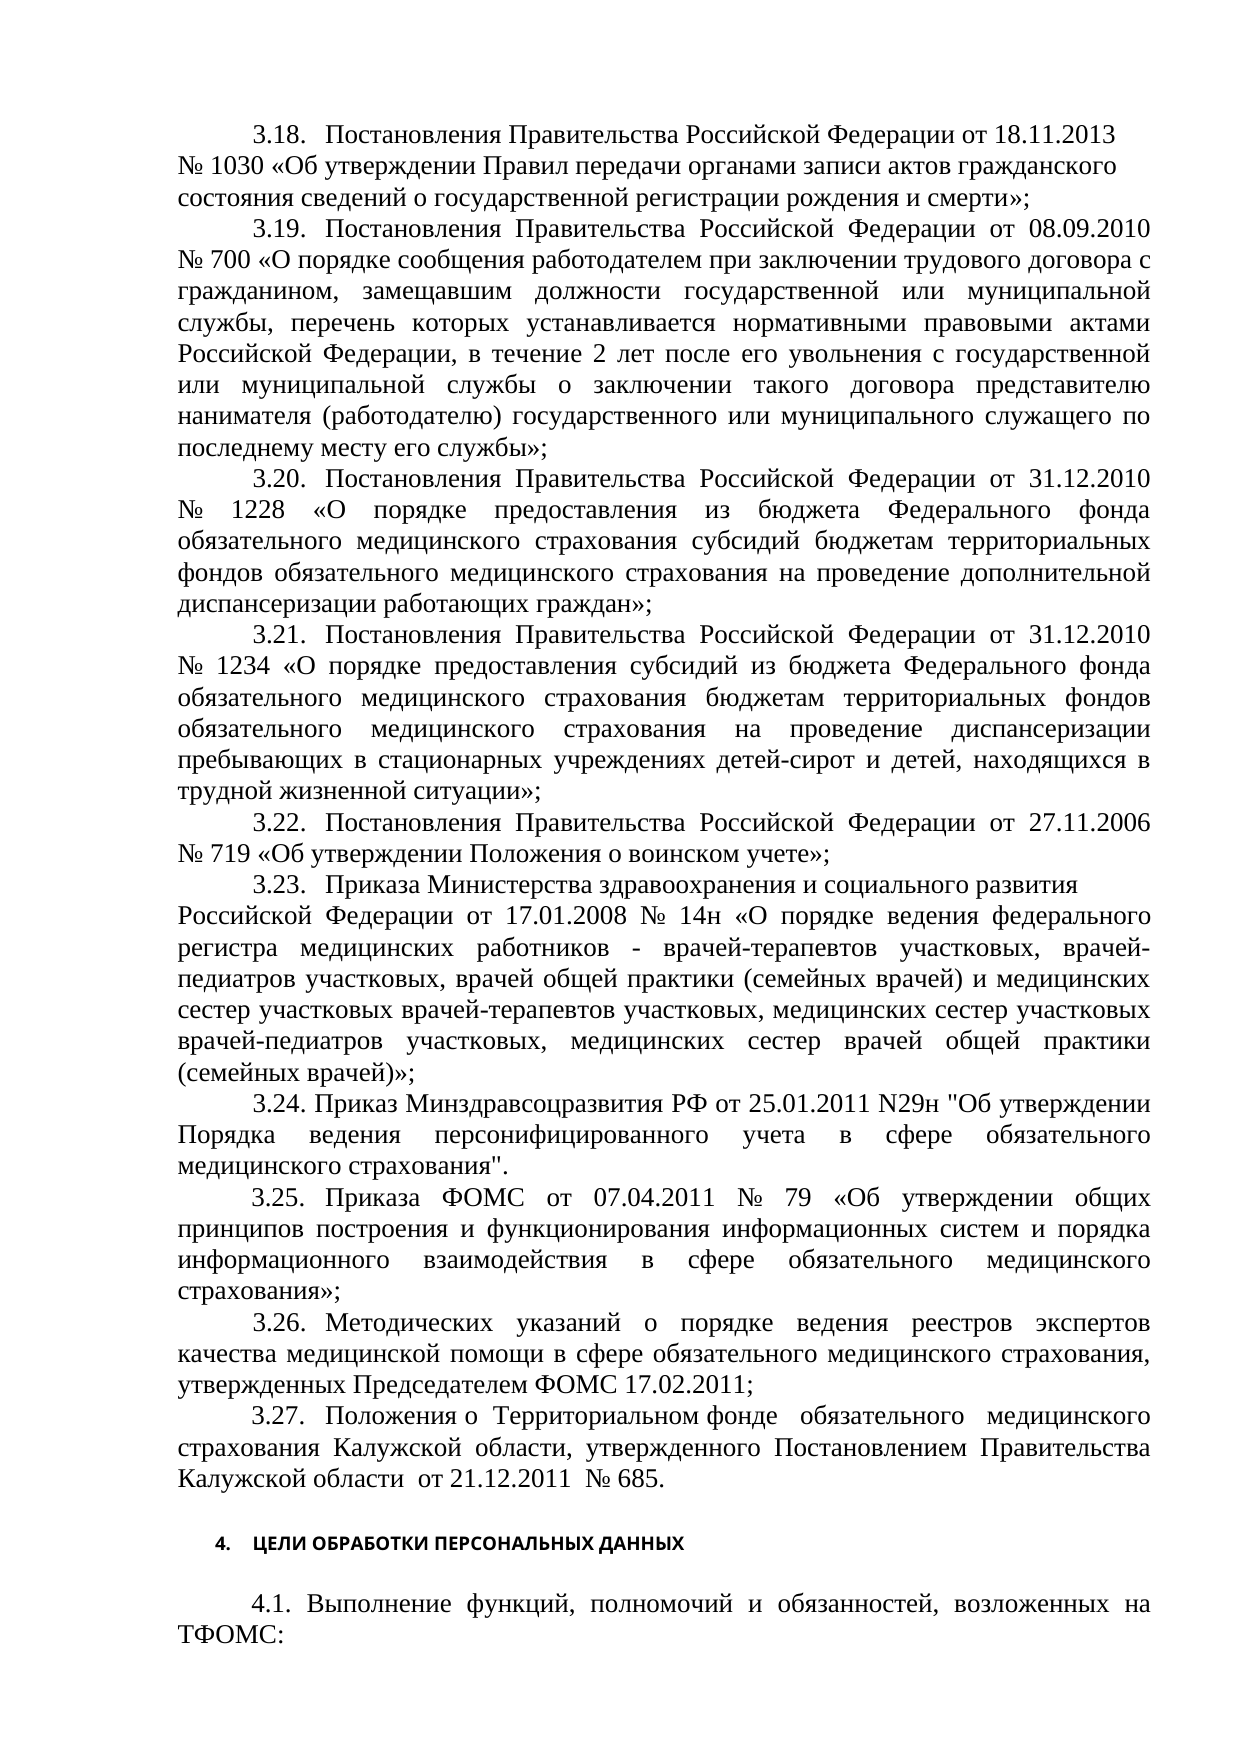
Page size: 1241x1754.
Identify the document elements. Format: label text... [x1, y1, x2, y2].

list 3.25. Приказа ФОМС от 07.04.2011 № 79 «Об утверждении общих принципов построения и функционирования информационных систем и порядка информационного взаимодействия в сфере обязательного медицинского страхования»; [177, 1181, 1152, 1306]
list 3.27. Положения о Территориальном фонде обязательного медицинского страхования Калужской области, утвержденного Постановлением Правительства Калужской области от 21.12.2011 № 685. [177, 1399, 1152, 1493]
list 3.23. Приказа Министерства здравоохранения и социального развития [252, 868, 1152, 899]
list Российской Федерации от 17.01.2008 № 14н «О порядке ведения федерального регистра медицинских работников - врачей-терапевтов участковых, врачей-педиатров участковых, врачей общей практики (семейных врачей) и медицинских сестер участковых врачей-терапевтов участковых, медицинских сестер участковых врачей-педиатров участковых, медицинских сестер врачей общей практики (семейных врачей)»; [177, 899, 1152, 1087]
list 3.26. Методических указаний о порядке ведения реестров экспертов качества медицинской помощи в сфере обязательного медицинского страхования, утвержденных Председателем ФОМС 17.02.2011; [177, 1306, 1152, 1399]
list 3.18. Постановления Правительства Российской Федерации от 18.11.2013 № 1030 «Об утверждении Правил передачи органами записи актов гражданского состояния сведений о государственной регистрации рождения и смерти»; [177, 118, 1152, 212]
list 3.21. Постановления Правительства Российской Федерации от 31.12.2010 № 1234 «О порядке предоставления субсидий из бюджета Федерального фонда обязательного медицинского страхования бюджетам территориальных фондов обязательного медицинского страхования на проведение диспансеризации пребывающих в стационарных учреждениях детей-сирот и детей, находящихся в трудной жизненной ситуации»; [177, 618, 1152, 806]
list 3.22. Постановления Правительства Российской Федерации от 27.11.2006 № 719 «Об утверждении Положения о воинском учете»; [177, 806, 1152, 868]
list 3.19. Постановления Правительства Российской Федерации от 08.09.2010 № 700 «О порядке сообщения работодателем при заключении трудового договора с гражданином, замещавшим должности государственной или муниципальной службы, перечень которых устанавливается нормативными правовыми актами Российской Федерации, в течение 2 лет после его увольнения с государственной или муниципальной службы о заключении такого договора представителю нанимателя (работодателю) государственного или муниципального служащего по последнему месту его службы»; [177, 212, 1152, 462]
text 4.1. Выполнение функций, полномочий и обязанностей, возложенных на ТФОМС: [177, 1587, 1152, 1649]
list 3.20. Постановления Правительства Российской Федерации от 31.12.2010 № 1228 «О порядке предоставления из бюджета Федерального фонда обязательного медицинского страхования субсидий бюджетам территориальных фондов обязательного медицинского страхования на проведение дополнительной диспансеризации работающих граждан»; [177, 462, 1152, 618]
list 3.24. Приказ Минздравсоцразвития РФ от 25.01.2011 N29н "Об утверждении Порядка ведения персонифицированного учета в сфере обязательного медицинского страхования". [177, 1087, 1152, 1181]
list ЦЕЛИ ОБРАБОТКИ ПЕРСОНАЛЬНЫХ ДАННЫХ [215, 1524, 1152, 1556]
